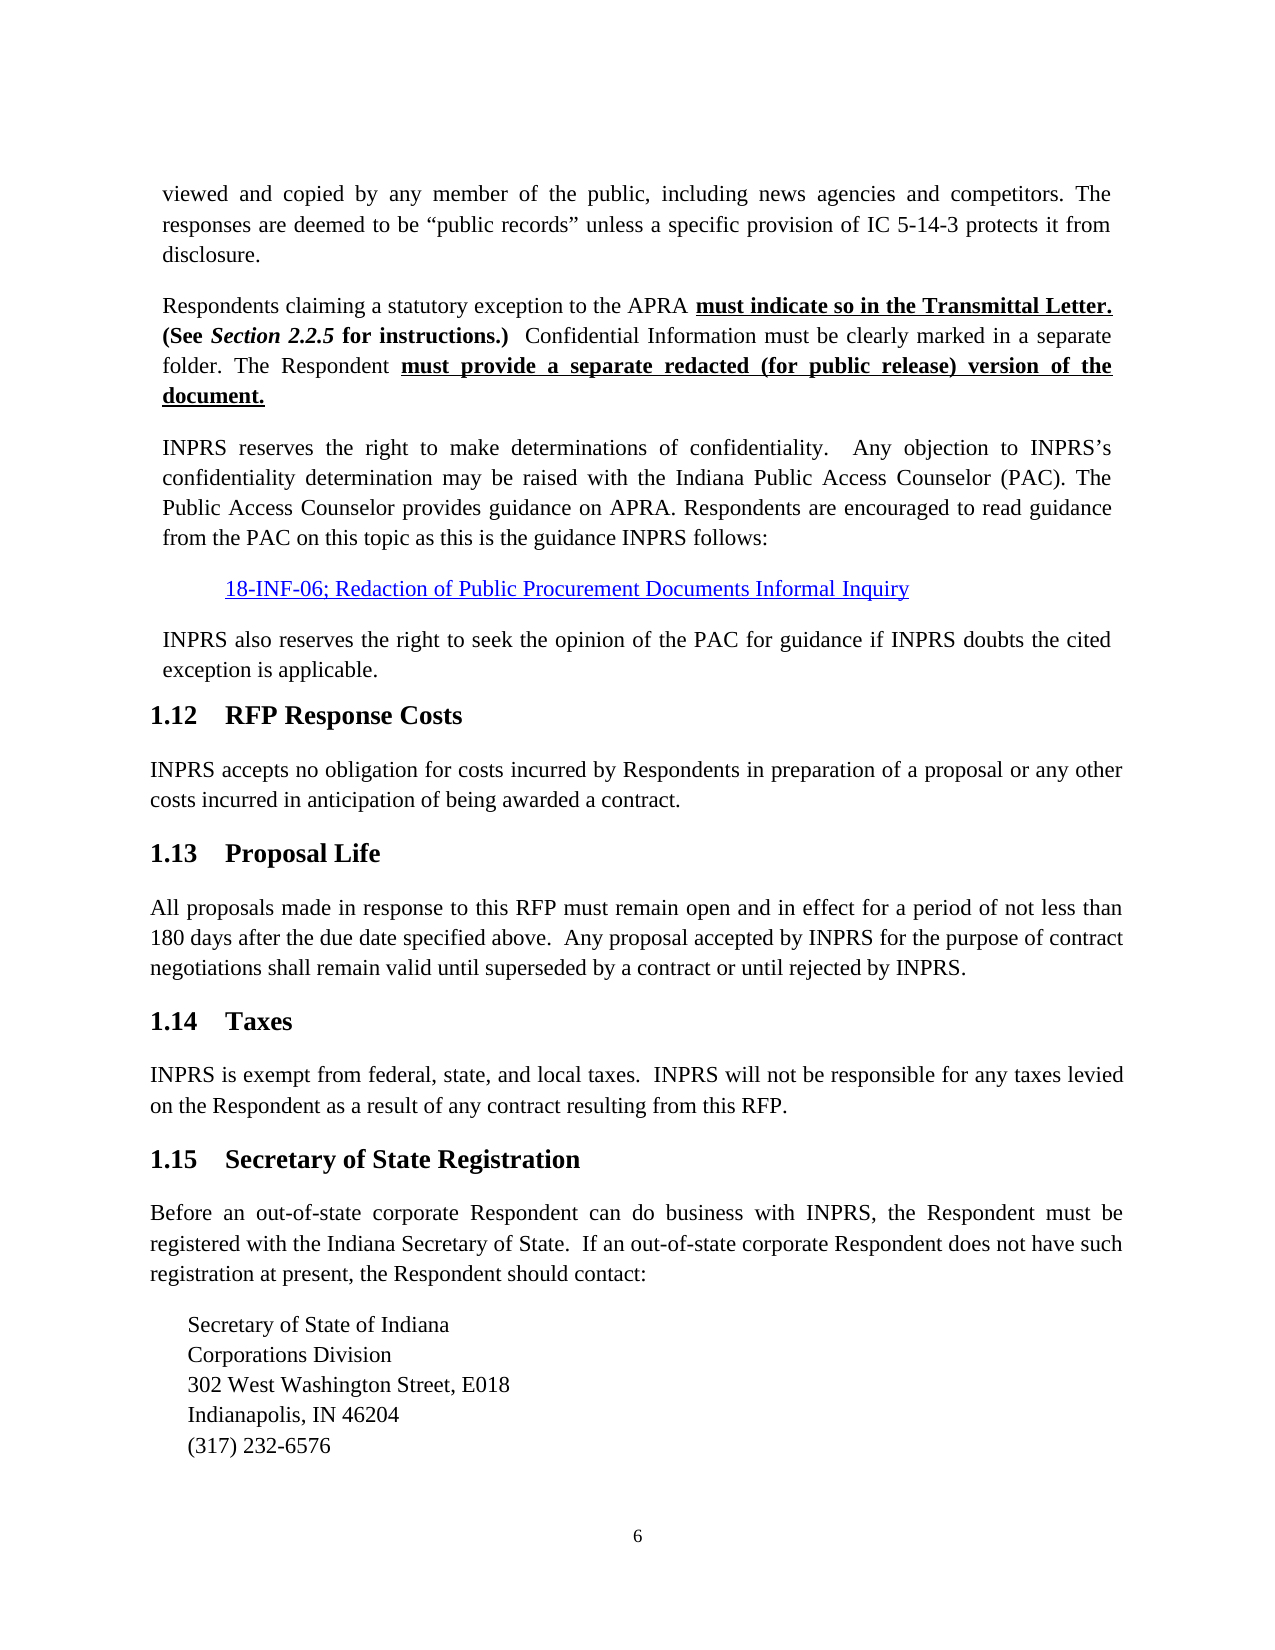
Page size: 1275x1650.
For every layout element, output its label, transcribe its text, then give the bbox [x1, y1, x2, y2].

text Respondents claiming a statutory exception to the APRA must indicate so in the Transmittal Letter. (See Section 2.2.5 for instructions.) Confidential Information must be clearly marked in a separate folder. The Respondent must provide a separate redacted (for public release) version of the document. [162, 292, 1113, 409]
text 18-INF-06; Redaction of Public Procurement Documents Informal Inquiry [150, 575, 1125, 602]
text INPRS is exempt from federal, state, and local taxes. INPRS will not be responsible for any taxes levied on the Respondent as a result of any contract resulting from this RFP. [150, 1062, 1125, 1118]
subtitle 1.12 RFP Response Costs [150, 699, 1125, 730]
text All proposals made in response to this RFP must remain open and in effect for a period of not less than 180 days after the due date specified above. Any proposal accepted by INPRS for the purpose of contract negotiations shall remain valid until superseded by a contract or until rejected by INPRS. [150, 893, 1125, 980]
text Secretary of State of Indiana Corporations Division 302 West Washington Street, E018 Indianapolis, IN 46204 (317) 232-6576 [187, 1311, 1125, 1458]
text INPRS also reserves the right to seek the opinion of the PAC for guidance if INPRS doubts the cited exception is applicable. [162, 626, 1113, 683]
text INPRS reserves the right to make determinations of confidentiality. Any objection to INPRS’s confidentiality determination may be raised with the Indiana Public Access Counselor (PAC). The Public Access Counselor provides guidance on APRA. Respondents are encouraged to read guidance from the PAC on this topic as this is the guidance INPRS follows: [162, 433, 1113, 551]
subtitle 1.14 Taxes [150, 1005, 1125, 1036]
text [162, 180, 1113, 267]
text INPRS accepts no obligation for costs incurred by Respondents in preparation of a proposal or any other costs incurred in anticipation of being awarded a contract. [150, 756, 1125, 812]
subtitle 1.13 Proposal Life [150, 837, 1125, 868]
text Before an out-of-state corporate Respondent can do business with INPRS, the Respondent must be registered with the Indiana Secretary of State. If an out-of-state corporate Respondent does not have such registration at present, the Respondent should contact: [150, 1199, 1125, 1286]
subtitle 1.15 Secretary of State Registration [150, 1143, 1125, 1174]
